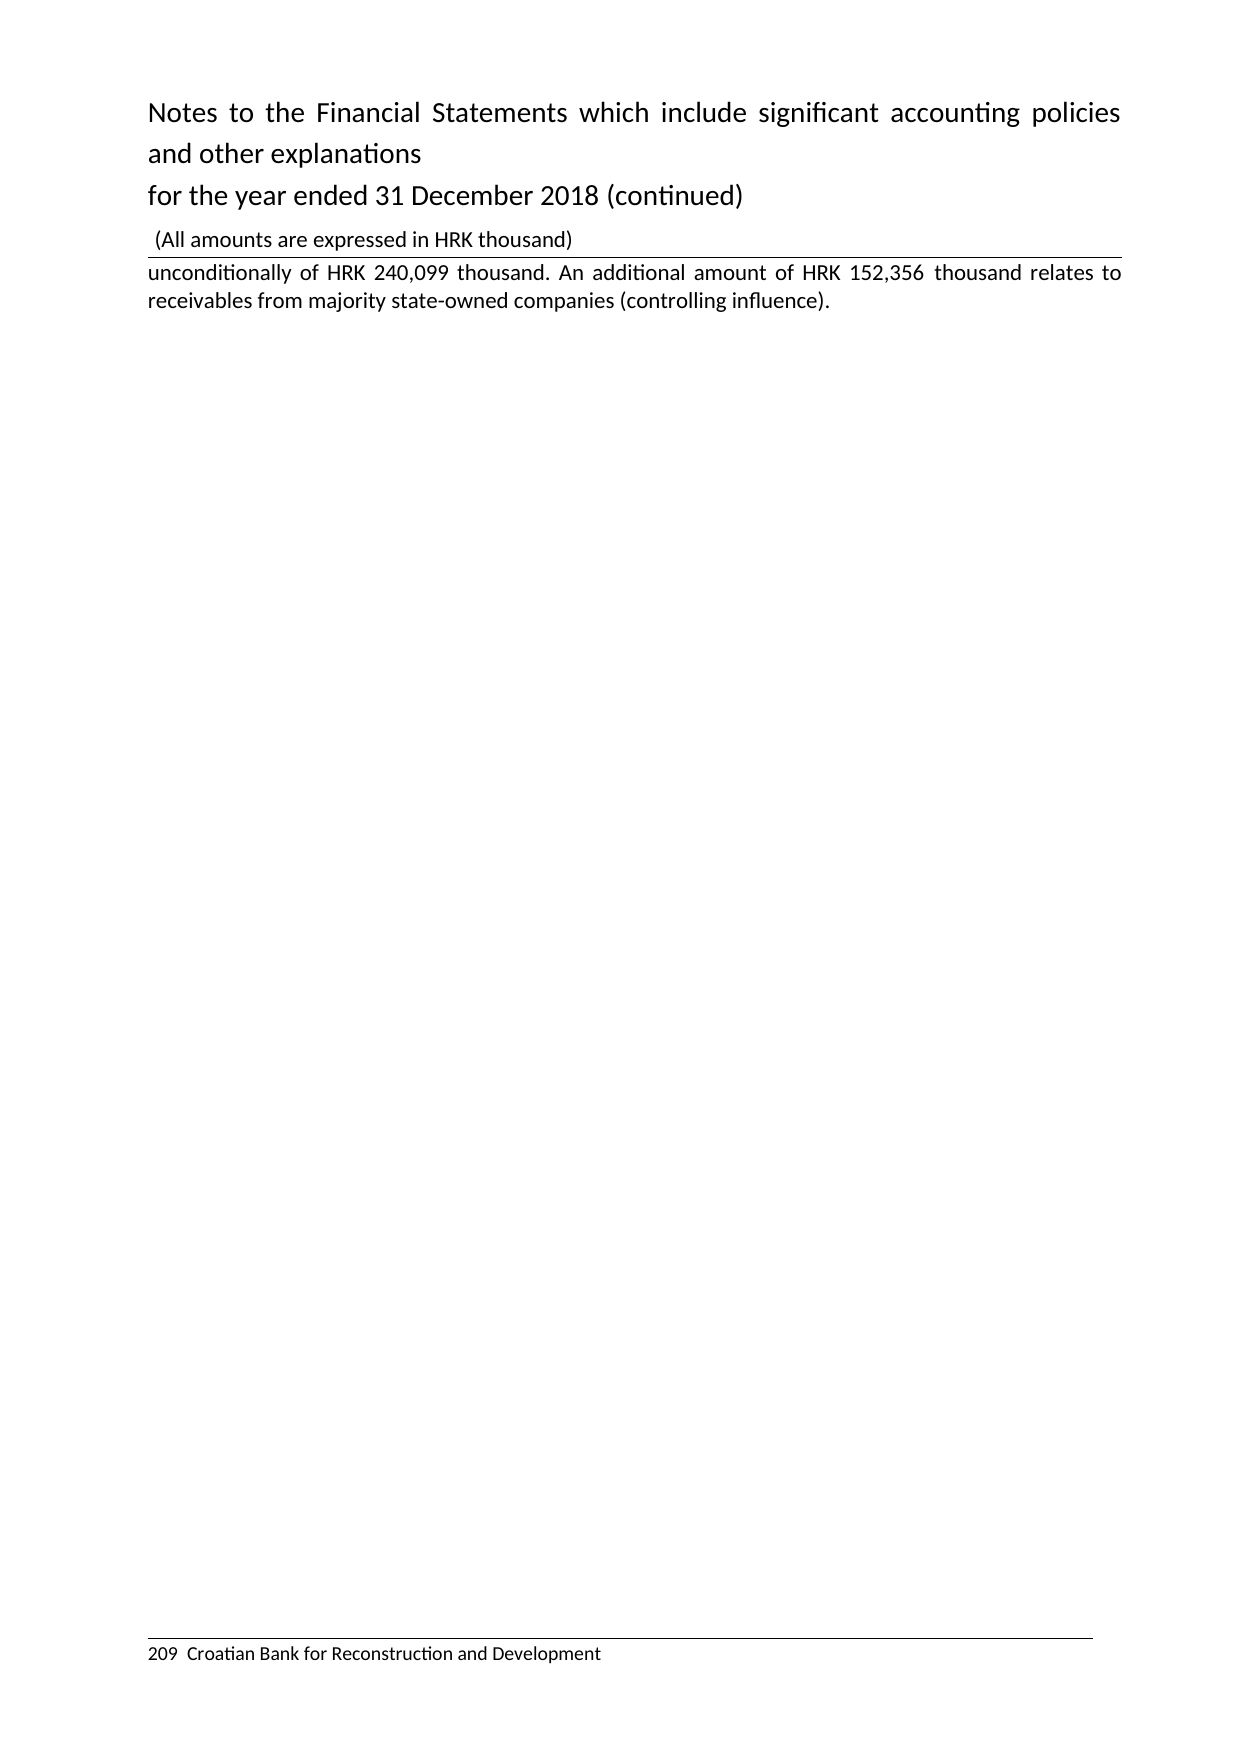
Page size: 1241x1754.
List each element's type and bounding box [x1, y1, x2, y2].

text [148, 258, 1122, 314]
